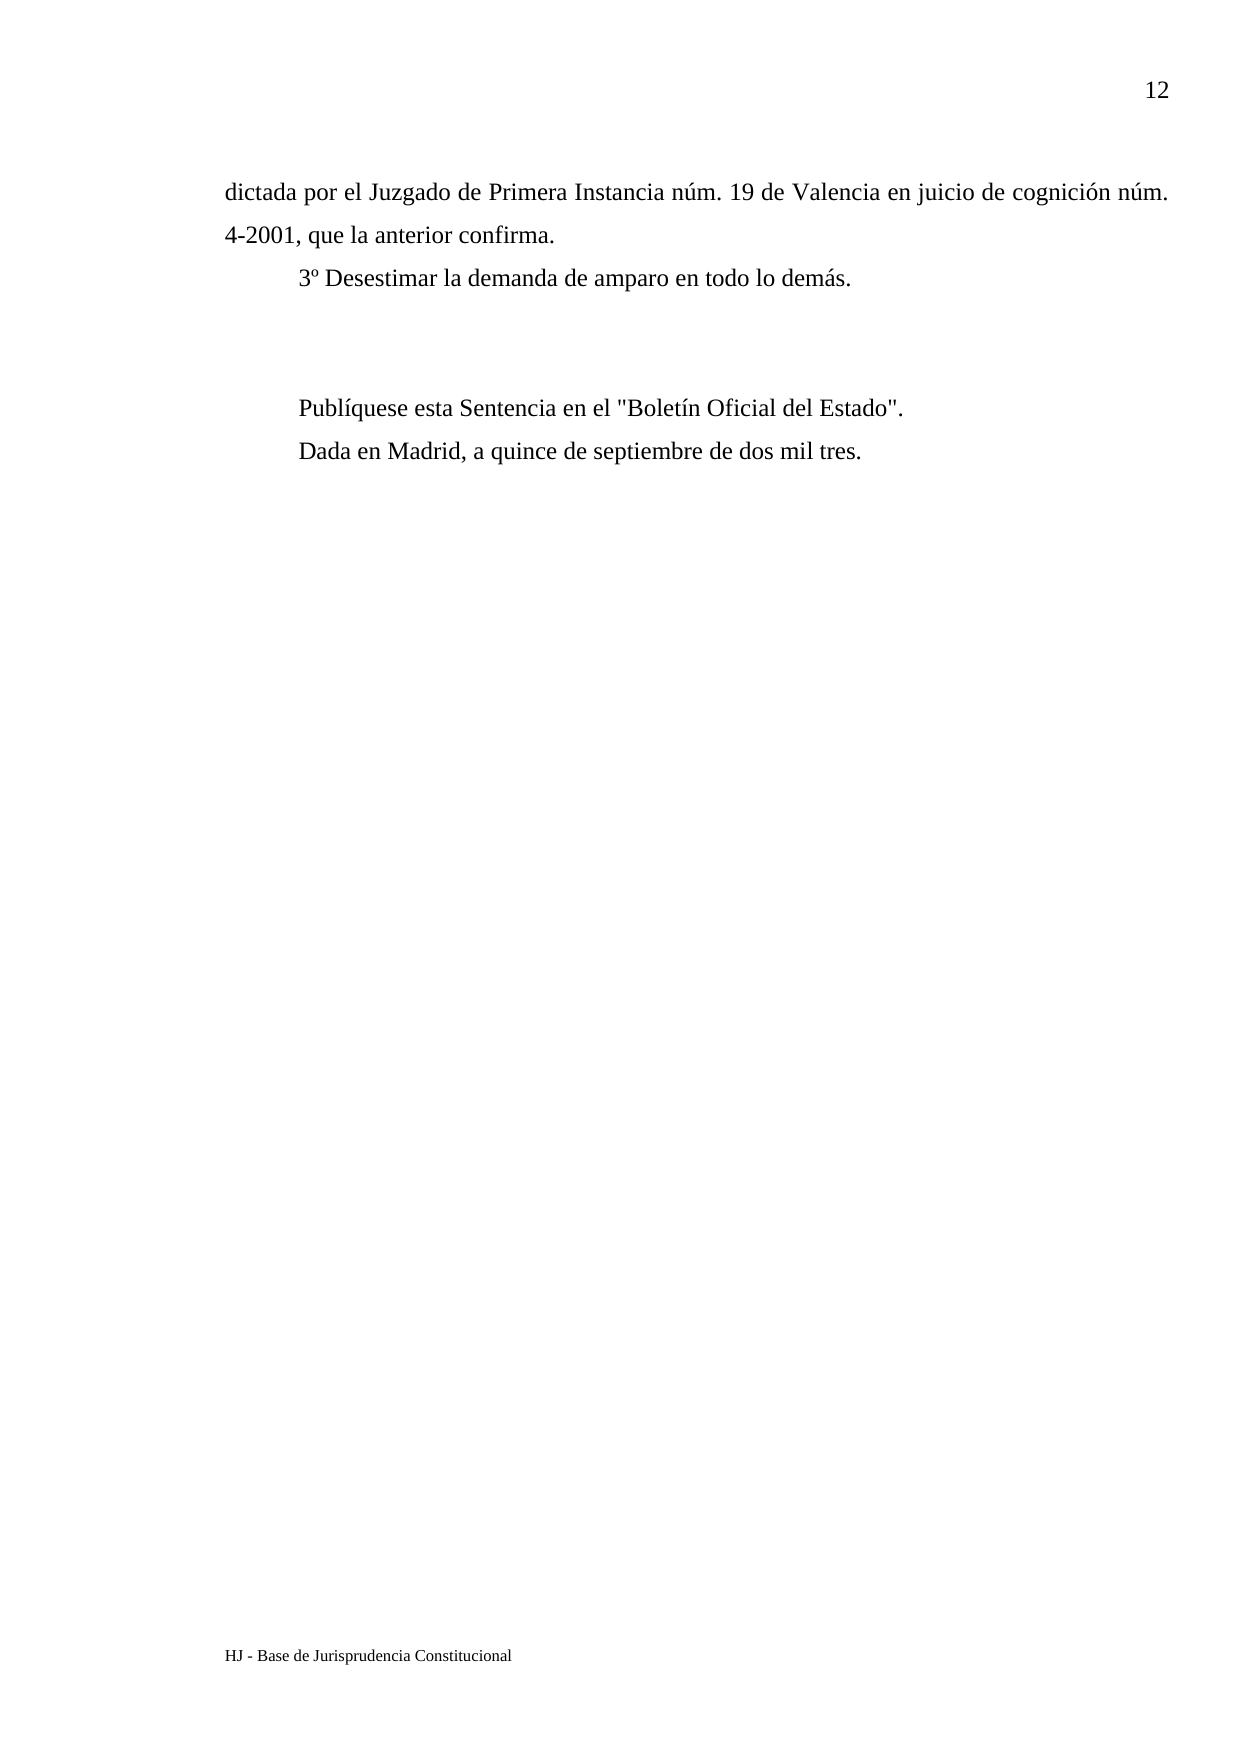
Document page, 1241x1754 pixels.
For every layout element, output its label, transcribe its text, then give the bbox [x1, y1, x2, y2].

text 3º Desestimar la demanda de amparo en todo lo demás. [224, 263, 1169, 292]
text Dada en Madrid, a quince de septiembre de dos mil tres. [224, 436, 1169, 465]
text Publíquese esta Sentencia en el "Boletín Oficial del Estado". [224, 393, 1169, 422]
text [224, 177, 1169, 249]
